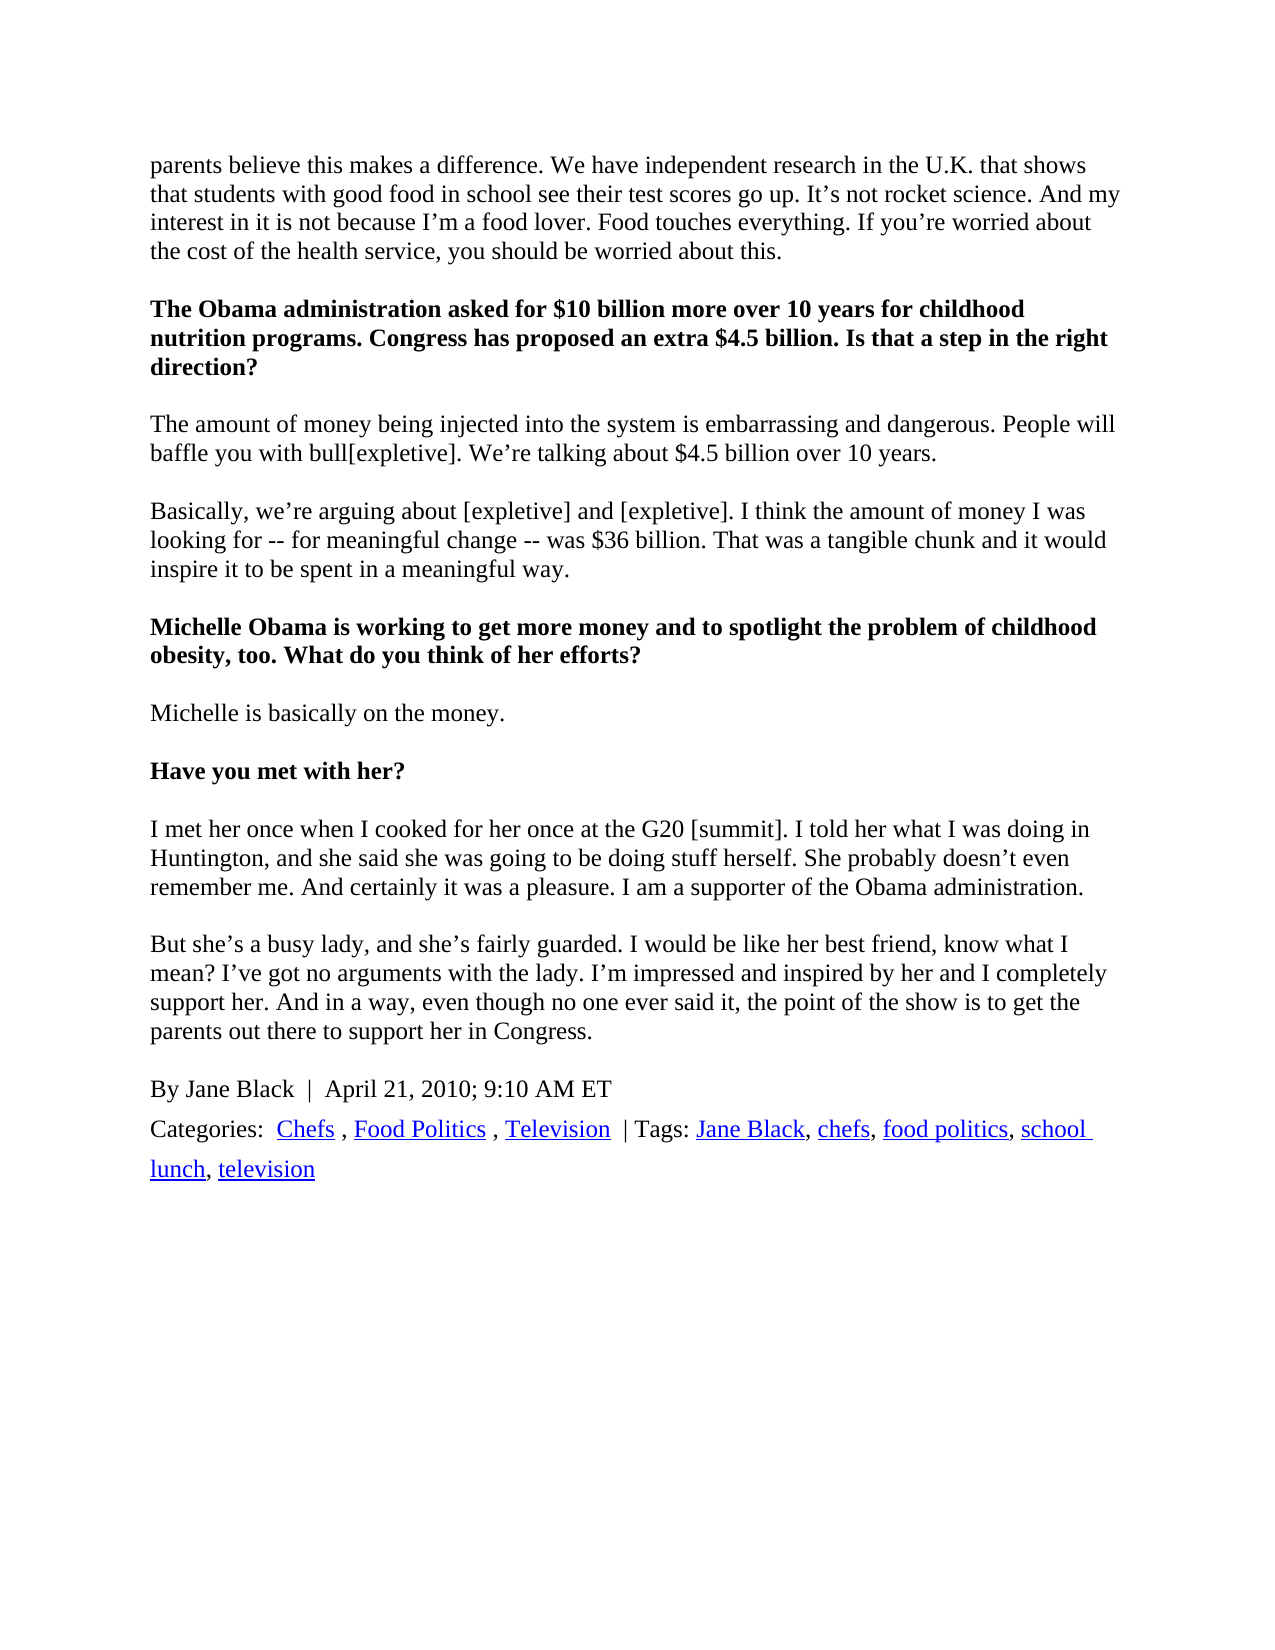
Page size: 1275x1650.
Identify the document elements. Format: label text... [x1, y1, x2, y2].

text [150, 150, 1125, 265]
text By Jane Black | April 21, 2010; 9:10 AM ET Categories: Chefs , Food Politics , Television | Tags: Jane Black, chefs, food politics, school lunch, television [150, 1074, 1125, 1183]
text Have you met with her? [150, 756, 1125, 785]
text I met her once when I cooked for her once at the G20 [summit]. I told her what I was doing in Huntington, and she said she was going to be doing stuff herself. She probably doesn’t even remember me. And certainly it was a pleasure. I am a supporter of the Obama administration. [150, 814, 1125, 900]
text Basically, we’re arguing about [expletive] and [expletive]. I think the amount of money I was looking for -- for meaningful change -- was $36 billion. That was a tangible chunk and it would inspire it to be spent in a meaningful way. [150, 496, 1125, 582]
text The amount of money being injected into the system is embarrassing and dangerous. People will baffle you with bull[expletive]. We’re talking about $4.5 billion over 10 years. [150, 409, 1125, 467]
text The Obama administration asked for $10 billion more over 10 years for childhood nutrition programs. Congress has proposed an extra $4.5 billion. Is that a step in the right direction? [150, 294, 1125, 380]
text But she’s a busy lady, and she’s fairly guarded. I would be like her best friend, know what I mean? I’ve got no arguments with the lady. I’m impressed and inspired by her and I completely support her. And in a way, even though no one ever said it, the point of the show is to get the parents out there to support her in Congress. [150, 929, 1125, 1044]
text Michelle Obama is working to get more money and to spotlight the problem of childhood obesity, too. What do you think of her efforts? [150, 612, 1125, 669]
text Michelle is basically on the money. [150, 698, 1125, 727]
